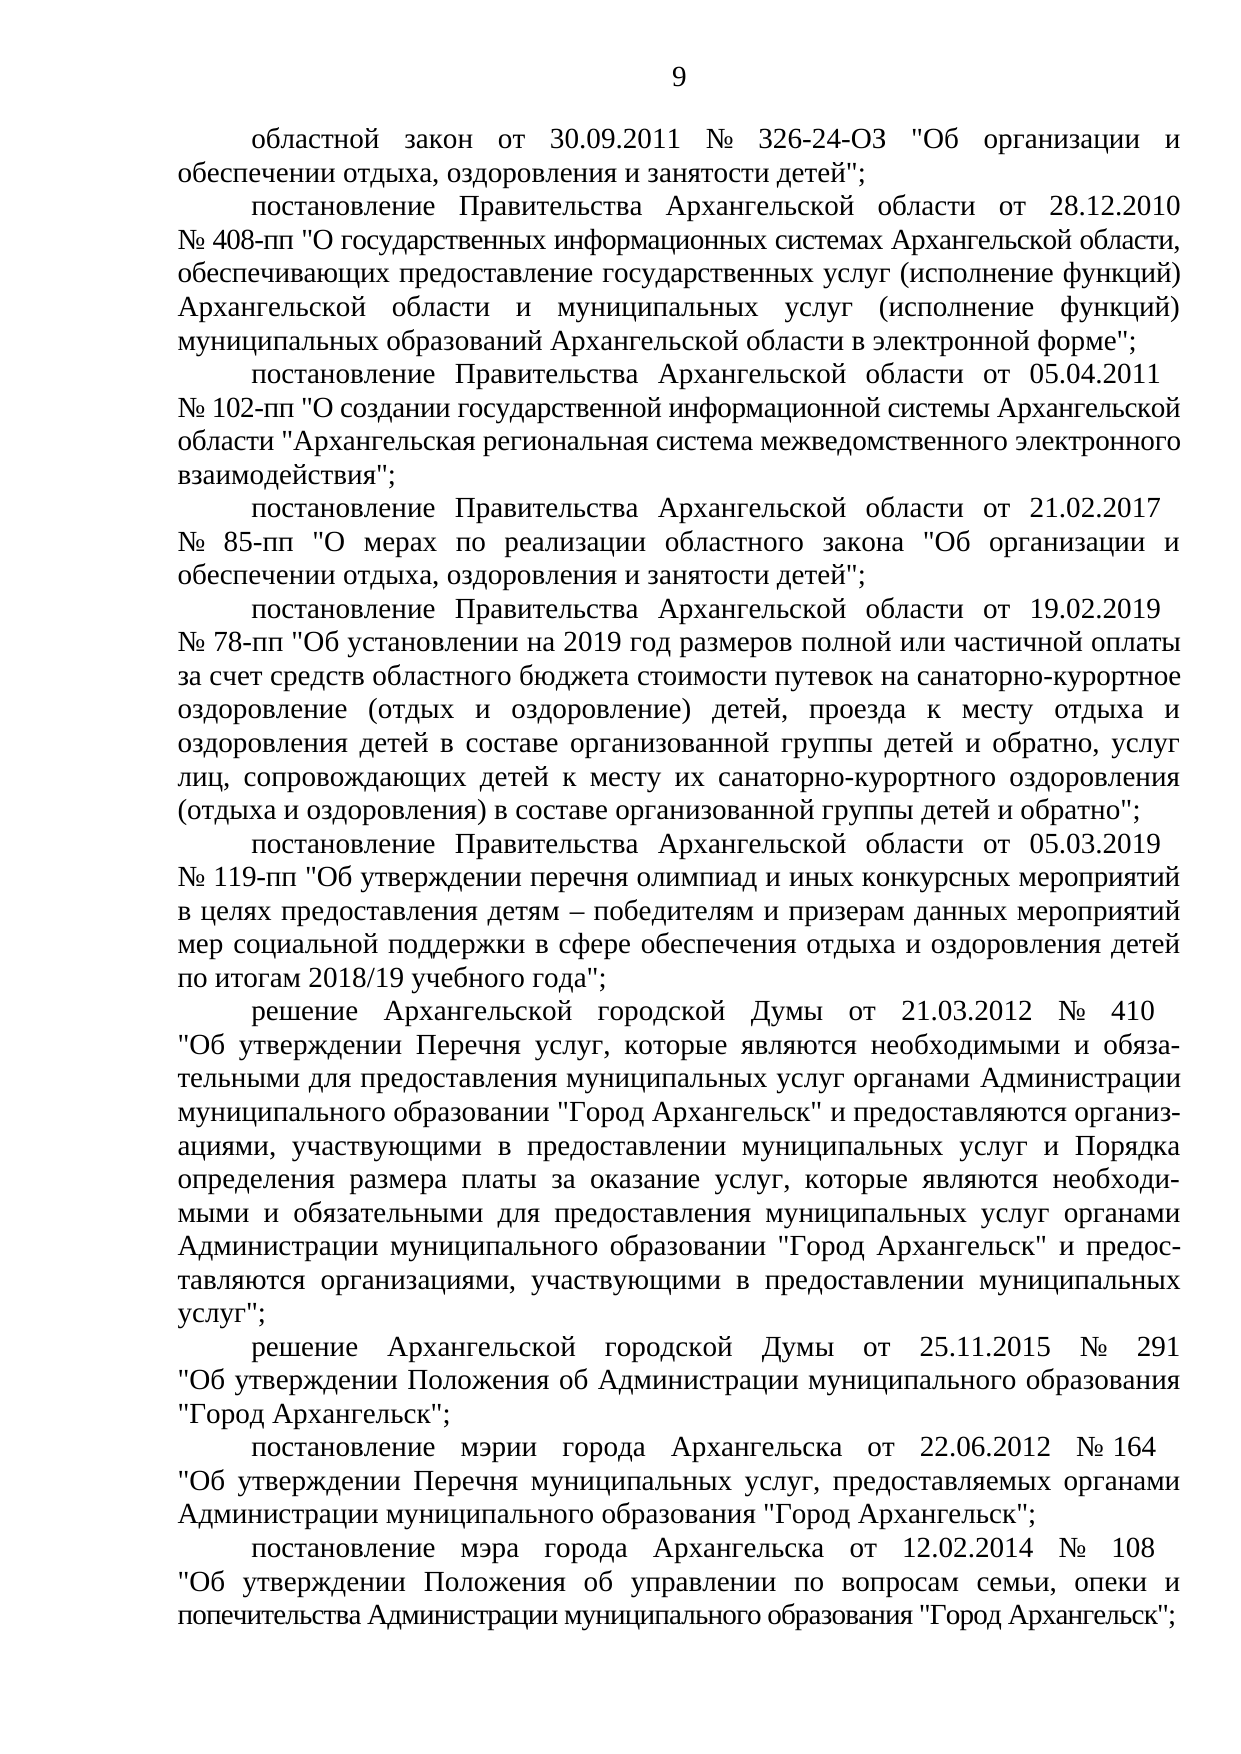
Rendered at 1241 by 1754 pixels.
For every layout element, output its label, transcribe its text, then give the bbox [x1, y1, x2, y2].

text постановление Правительства Архангельской области от 05.04.2011 № 102-пп "О создании государственной информационной системы Архангельской области "Архангельская региональная система межведомственного электронного взаимодействия"; [177, 356, 1181, 490]
text постановление Правительства Архангельской области от 05.03.2019 № 119-пп "Об утверждении перечня олимпиад и иных конкурсных мероприятий в целях предоставления детям – победителям и призерам данных мероприятий мер социальной поддержки в сфере обеспечения отдыха и оздоровления детей по итогам 2018/19 учебного года"; [177, 826, 1181, 993]
text решение Архангельской городской Думы от 21.03.2012 № 410 "Об утверждении Перечня услуг, которые являются необходимыми и обяза-тельными для предоставления муниципальных услуг органами Администрации муниципального образовании "Город Архангельск" и предоставляются организ-ациями, участвующими в предоставлении муниципальных услуг и Порядка определения размера платы за оказание услуг, которые являются необходи-мыми и обязательными для предоставления муниципальных услуг органами Администрации муниципального образовании "Город Архангельск" и предос-тавляются организациями, участвующими в предоставлении муниципальных услуг"; [177, 993, 1181, 1329]
text постановление Правительства Архангельской области от 21.02.2017 № 85-пп "О мерах по реализации областного закона "Об организации и обеспечении отдыха, оздоровления и занятости детей"; [177, 490, 1181, 591]
text постановление мэра города Архангельска от 12.02.2014 № 108 "Об утверждении Положения об управлении по вопросам семьи, опеки и попечительства Администрации муниципального образования "Город Архангельск"; [177, 1530, 1181, 1631]
text постановление Правительства Архангельской области от 28.12.2010 № 408-пп "О государственных информационных системах Архангельской области, обеспечивающих предоставление государственных услуг (исполнение функций) Архангельской области и муниципальных услуг (исполнение функций) муниципальных образований Архангельской области в электронной форме"; [177, 188, 1181, 356]
text постановление мэрии города Архангельска от 22.06.2012 № 164 "Об утверждении Перечня муниципальных услуг, предоставляемых органами Администрации муниципального образования "Город Архангельск"; [177, 1429, 1181, 1530]
text решение Архангельской городской Думы от 25.11.2015 № 291 "Об утверждении Положения об Администрации муниципального образования "Город Архангельск"; [177, 1329, 1181, 1429]
text областной закон от 30.09.2011 № 326-24-ОЗ "Об организации и обеспечении отдыха, оздоровления и занятости детей"; [177, 121, 1181, 188]
text постановление Правительства Архангельской области от 19.02.2019 № 78-пп "Об установлении на 2019 год размеров полной или частичной оплаты за счет средств областного бюджета стоимости путевок на санаторно-курортное оздоровление (отдых и оздоровление) детей, проезда к месту отдыха и оздоровления детей в составе организованной группы детей и обратно, услуг лиц, сопровождающих детей к месту их санаторно-курортного оздоровления (отдыха и оздоровления) в составе организованной группы детей и обратно"; [177, 591, 1181, 826]
